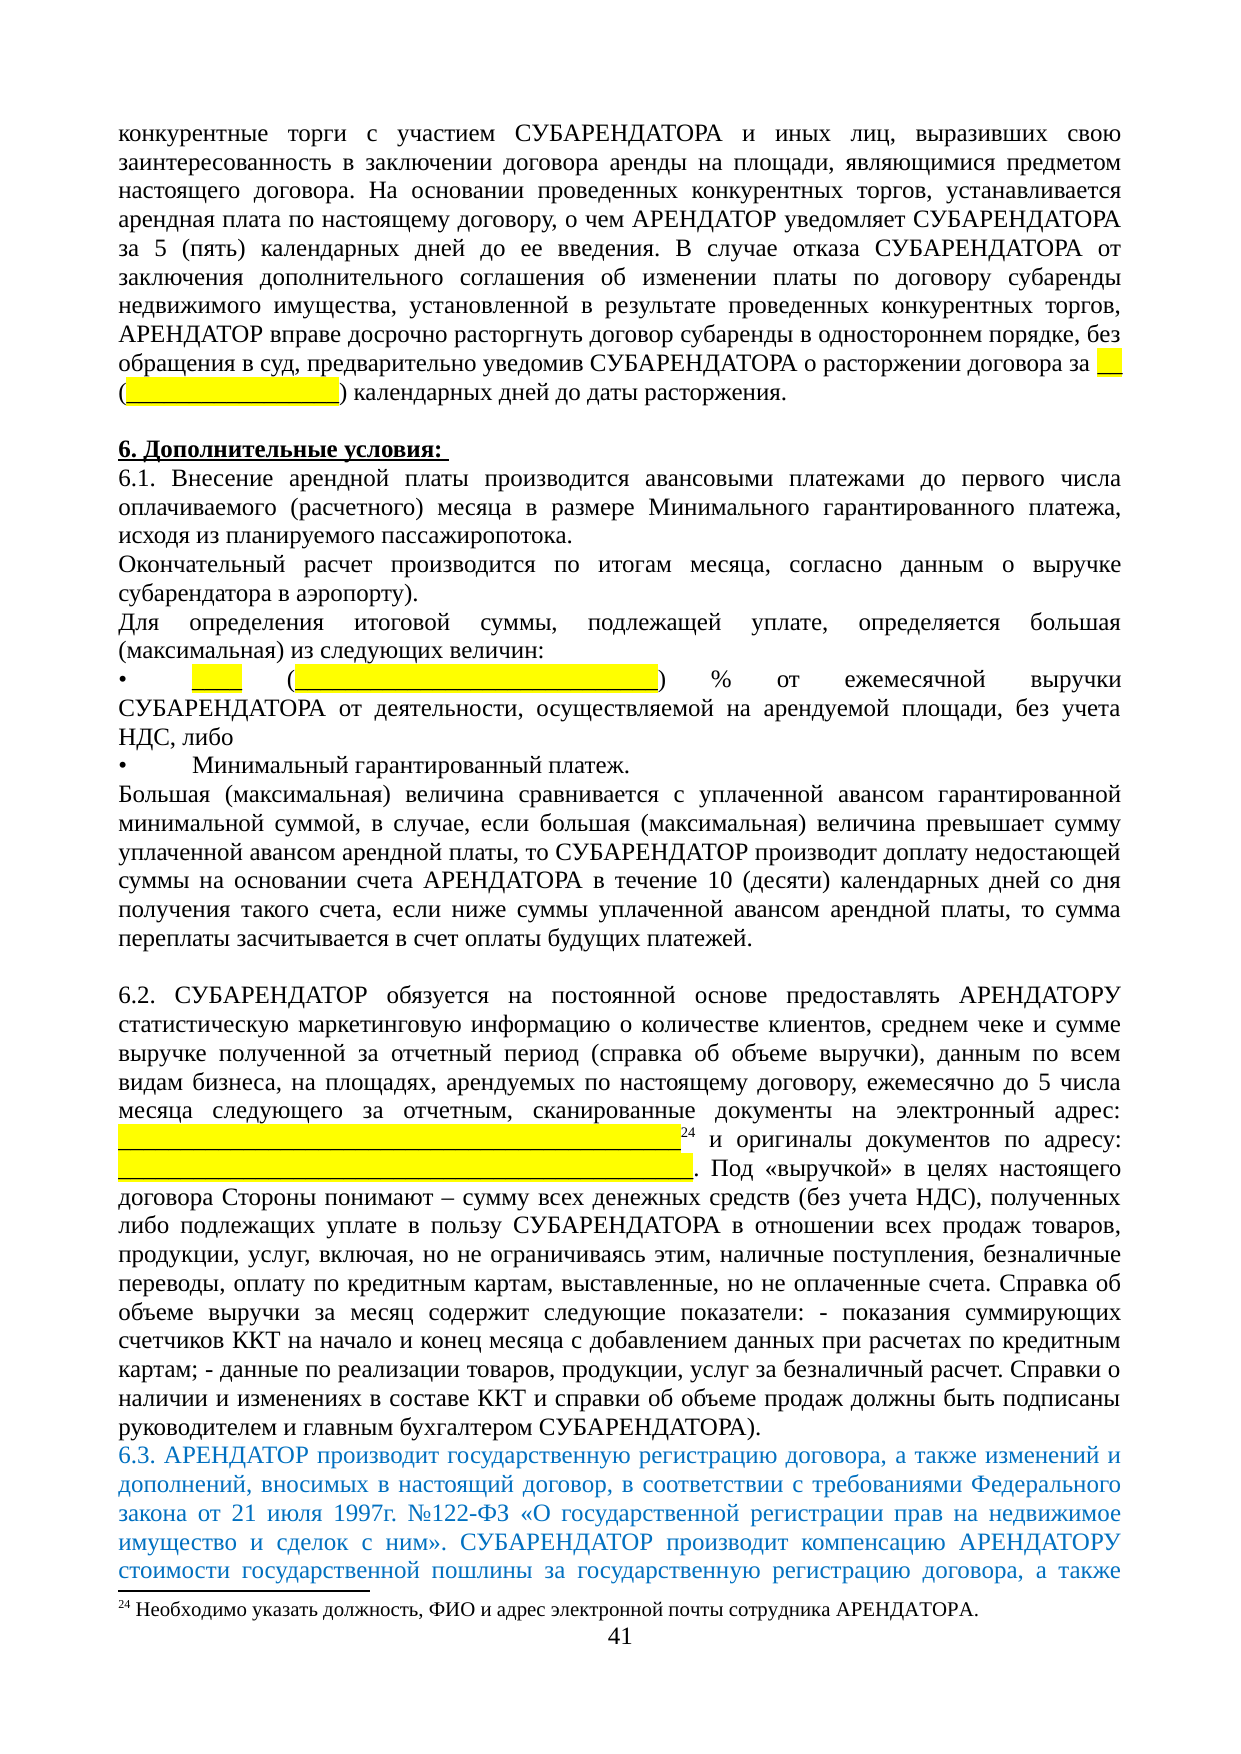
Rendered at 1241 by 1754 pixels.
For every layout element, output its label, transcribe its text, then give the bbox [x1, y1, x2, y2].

text Окончательный расчет производится по итогам месяца, согласно данным о выручке субарендатора в аэропорту). [118, 549, 1122, 607]
text Для определения итоговой суммы, подлежащей уплате, определяется большая (максимальная) из следующих величин: [118, 607, 1122, 664]
text • Минимальный гарантированный платеж. [118, 751, 1122, 779]
text • ____ (_____________________________) % от ежемесячной выручки СУБАРЕНДАТОРА от деятельности, осуществляемой на арендуемой площади, без учета НДС, либо [118, 664, 1122, 751]
text 6.1. Внесение арендной платы производится авансовыми платежами до первого числа оплачиваемого (расчетного) месяца в размере Минимального гарантированного платежа, исходя из планируемого пассажиропотока. [118, 463, 1122, 549]
text 6. Дополнительные условия: [118, 434, 1122, 463]
text Большая (максимальная) величина сравнивается с уплаченной авансом гарантированной минимальной суммой, в случае, если большая (максимальная) величина превышает сумму уплаченной авансом арендной платы, то СУБАРЕНДАТОР производит доплату недостающей суммы на основании счета АРЕНДАТОРА в течение 10 (десяти) календарных дней со дня получения такого счета, если ниже суммы уплаченной авансом арендной платы, то сумма переплаты засчитывается в счет оплаты будущих платежей. [118, 779, 1122, 952]
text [118, 1441, 1122, 1584]
text 6.2. СУБАРЕНДАТОР обязуется на постоянной основе предоставлять АРЕНДАТОРУ статистическую маркетинговую информацию о количестве клиентов, среднем чеке и сумме выручке полученной за отчетный период (справка об объеме выручки), данным по всем видам бизнеса, на площадях, арендуемых по настоящему договору, ежемесячно до 5 числа месяца следующего за отчетным, сканированные документы на электронный адрес: _____________________________________________ и оригиналы документов по адресу: ______________________________________________. Под «выручкой» в целях настоящего договора Стороны понимают – сумму всех денежных средств (без учета НДС), полученных либо подлежащих уплате в пользу СУБАРЕНДАТОРА в отношении всех продаж товаров, продукции, услуг, включая, но не ограничиваясь этим, наличные поступления, безналичные переводы, оплату по кредитным картам, выставленные, но не оплаченные счета. Справка об объеме выручки за месяц содержит следующие показатели: - показания суммирующих счетчиков ККТ на начало и конец месяца с добавлением данных при расчетах по кредитным картам; - данные по реализации товаров, продукции, услуг за безналичный расчет. Справки о наличии и изменениях в составе ККТ и справки об объеме продаж должны быть подписаны руководителем и главным бухгалтером СУБАРЕНДАТОРА). [118, 981, 1122, 1441]
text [118, 118, 1122, 406]
